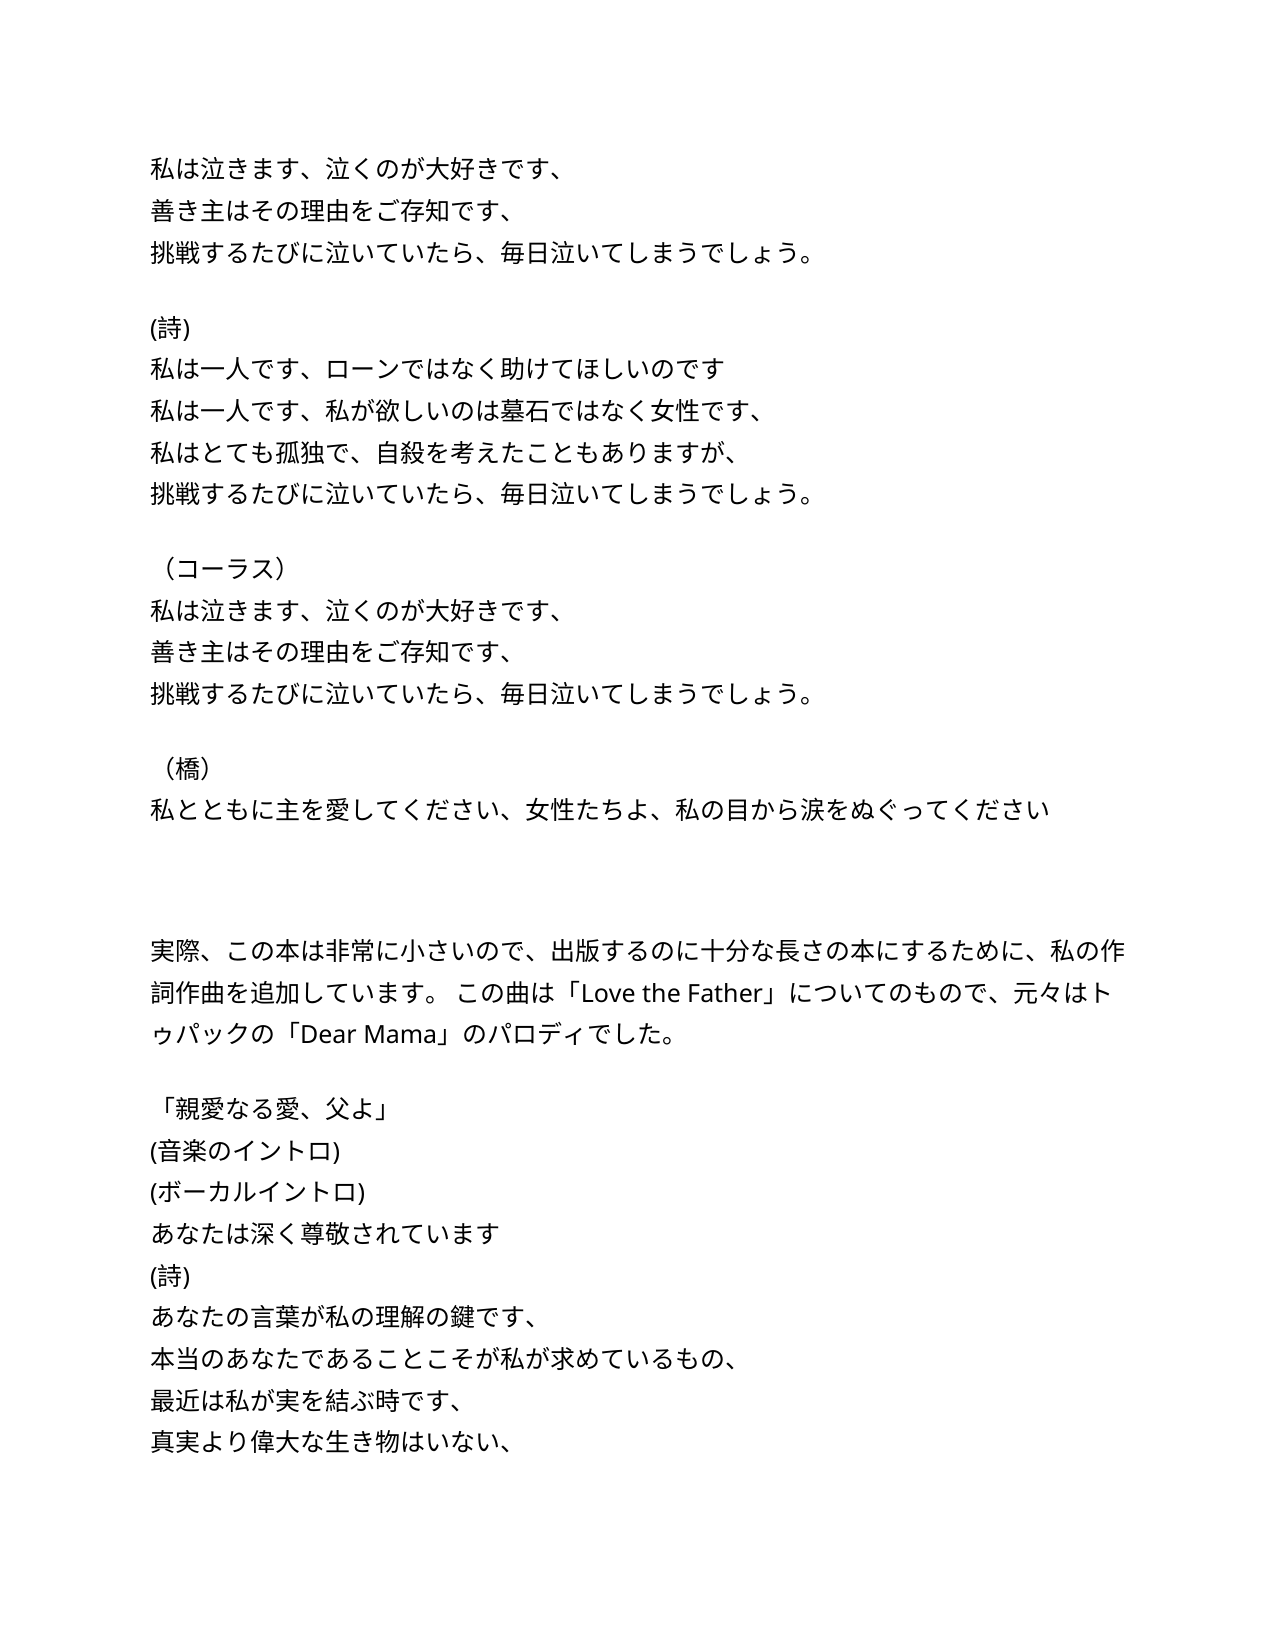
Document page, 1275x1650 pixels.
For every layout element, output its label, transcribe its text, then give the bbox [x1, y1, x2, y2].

text 挑戦するたびに泣いていたら、毎日泣いてしまうでしょう。 [150, 233, 1125, 269]
text 私は泣きます、泣くのが大好きです、 [150, 150, 1125, 186]
text あなたの言葉が私の理解の鍵です、 [150, 1298, 1125, 1334]
text 善き主はその理由をご存知です、 [150, 633, 1125, 669]
text （橋） [150, 749, 1125, 785]
text 私とともに主を愛してください、女性たちよ、私の目から涙をぬぐってください [150, 791, 1125, 827]
text あなたは深く尊敬されています [150, 1214, 1125, 1251]
text (詩) [150, 308, 1125, 344]
text (音楽のイントロ) [150, 1131, 1125, 1167]
text （コーラス） [150, 549, 1125, 586]
text 実際、この本は非常に小さいので、出版するのに十分な長さの本にするために、私の作詞作曲を追加しています。 この曲は「Love the Father」についてのもので、元々はトゥパックの「Dear Mama」のパロディでした。 [150, 931, 1125, 1051]
text 私は泣きます、泣くのが大好きです、 [150, 591, 1125, 627]
text (ボーカルイントロ) [150, 1173, 1125, 1209]
text 善き主はその理由をご存知です、 [150, 192, 1125, 228]
text 「親愛なる愛、父よ」 [150, 1089, 1125, 1126]
text 真実より偉大な生き物はいない、 [150, 1423, 1125, 1459]
text 私は一人です、ローンではなく助けてほしいのです [150, 350, 1125, 386]
text 挑戦するたびに泣いていたら、毎日泣いてしまうでしょう。 [150, 475, 1125, 511]
text 挑戦するたびに泣いていたら、毎日泣いてしまうでしょう。 [150, 674, 1125, 711]
text 私はとても孤独で、自殺を考えたこともありますが、 [150, 433, 1125, 469]
text (詩) [150, 1256, 1125, 1292]
text 本当のあなたであることこそが私が求めているもの、 [150, 1339, 1125, 1376]
text 私は一人です、私が欲しいのは墓石ではなく女性です、 [150, 391, 1125, 428]
text 最近は私が実を結ぶ時です、 [150, 1381, 1125, 1417]
